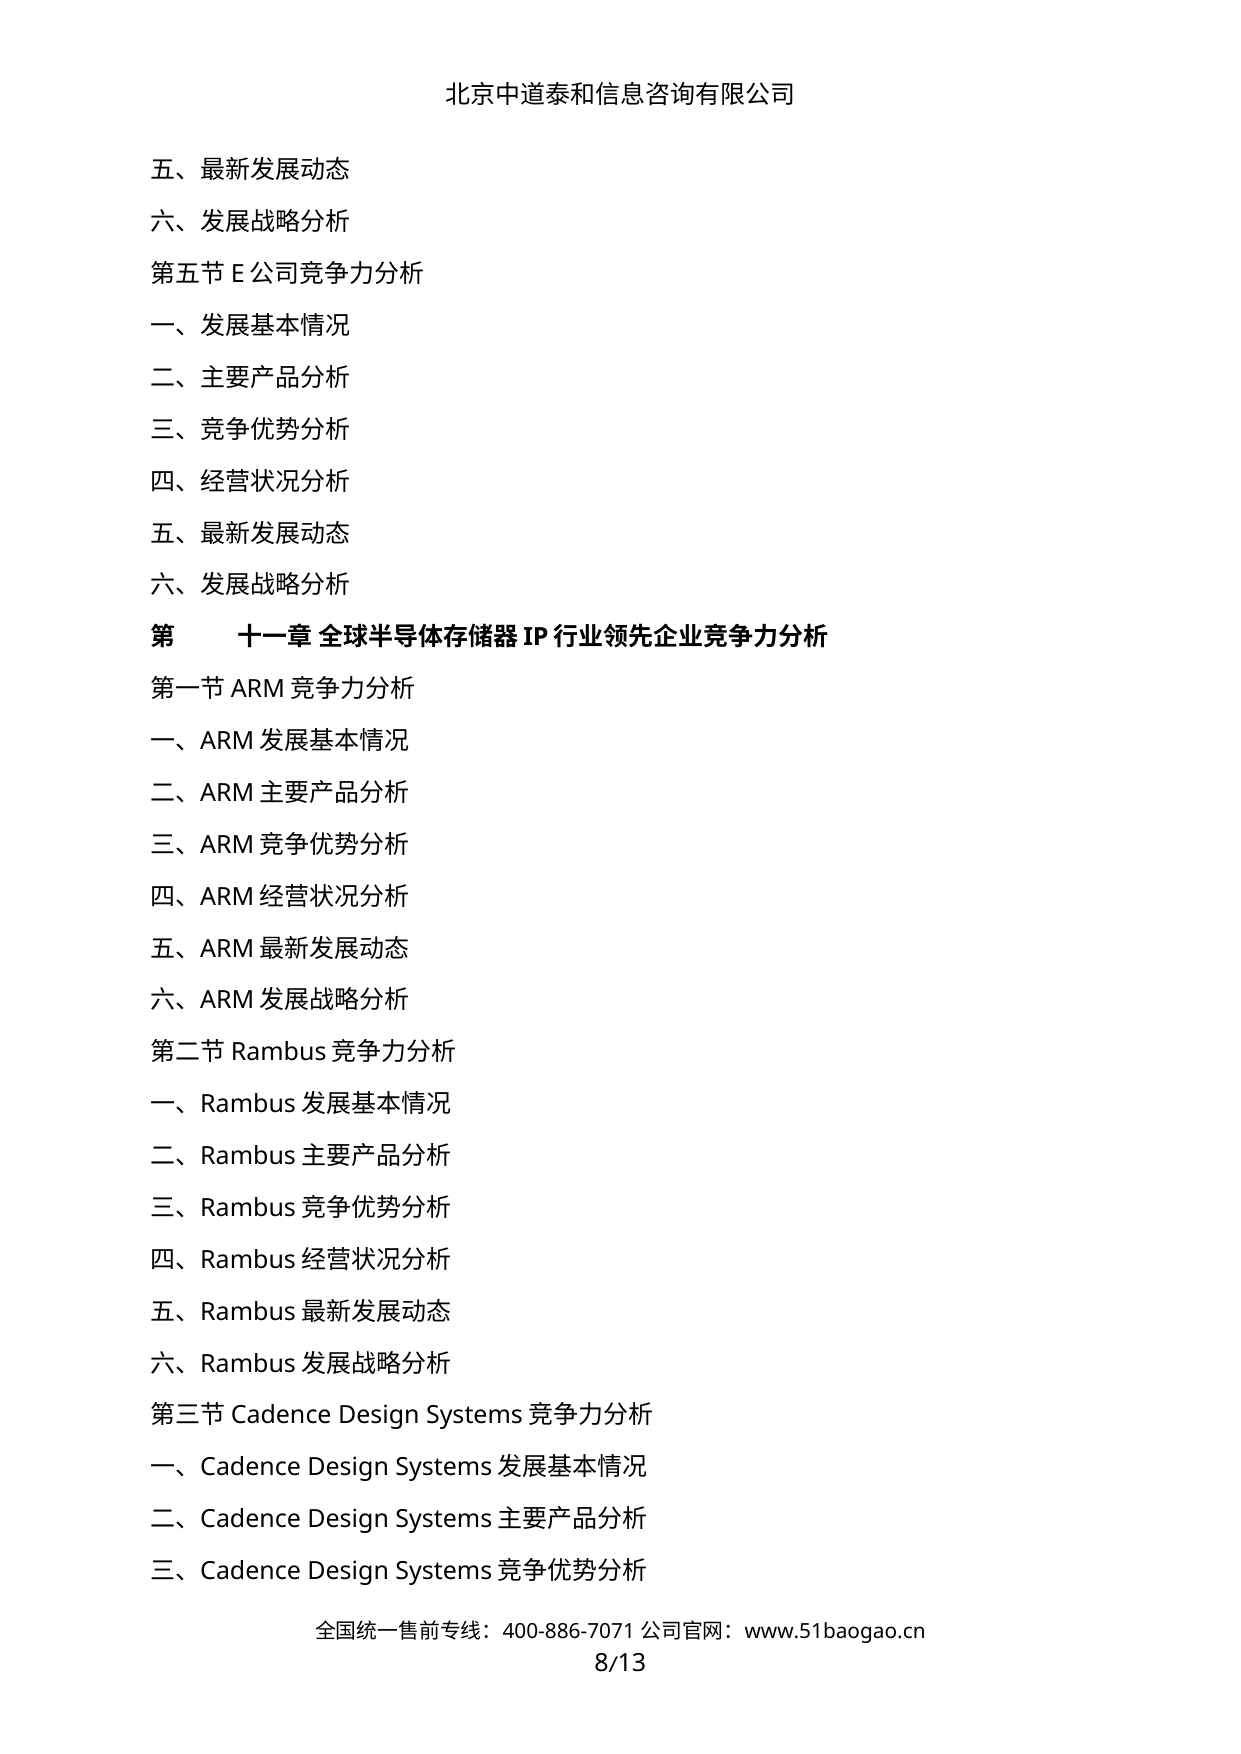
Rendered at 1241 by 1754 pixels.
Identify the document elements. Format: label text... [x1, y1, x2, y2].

text 一、ARM发展基本情况 [150, 721, 1090, 757]
text 二、ARM主要产品分析 [150, 772, 1090, 809]
text 第 十一章 全球半导体存储器IP行业领先企业竞争力分析 [150, 617, 1090, 653]
text 一、发展基本情况 [150, 306, 1090, 342]
text 五、最新发展动态 [150, 513, 1090, 549]
text 六、ARM发展战略分析 [150, 980, 1090, 1016]
text 五、ARM最新发展动态 [150, 928, 1090, 964]
text 一、Cadence Design Systems发展基本情况 [150, 1447, 1090, 1483]
text 第三节 Cadence Design Systems竞争力分析 [150, 1395, 1090, 1431]
text 二、主要产品分析 [150, 357, 1090, 394]
text 第一节 ARM竞争力分析 [150, 669, 1090, 705]
text 四、ARM经营状况分析 [150, 876, 1090, 912]
text 六、发展战略分析 [150, 202, 1090, 238]
text 六、发展战略分析 [150, 565, 1090, 601]
text 三、Cadence Design Systems竞争优势分析 [150, 1551, 1090, 1587]
text 二、Rambus主要产品分析 [150, 1136, 1090, 1172]
text 第五节 E公司竞争力分析 [150, 254, 1090, 290]
text 五、最新发展动态 [150, 150, 1090, 186]
text 四、经营状况分析 [150, 461, 1090, 497]
text 一、Rambus发展基本情况 [150, 1084, 1090, 1120]
text 三、竞争优势分析 [150, 409, 1090, 446]
text 六、Rambus发展战略分析 [150, 1343, 1090, 1379]
text 四、Rambus经营状况分析 [150, 1239, 1090, 1276]
text 第二节 Rambus竞争力分析 [150, 1032, 1090, 1068]
text 五、Rambus最新发展动态 [150, 1291, 1090, 1327]
text 二、Cadence Design Systems主要产品分析 [150, 1499, 1090, 1535]
text 三、Rambus竞争优势分析 [150, 1187, 1090, 1224]
text 三、ARM竞争优势分析 [150, 824, 1090, 861]
